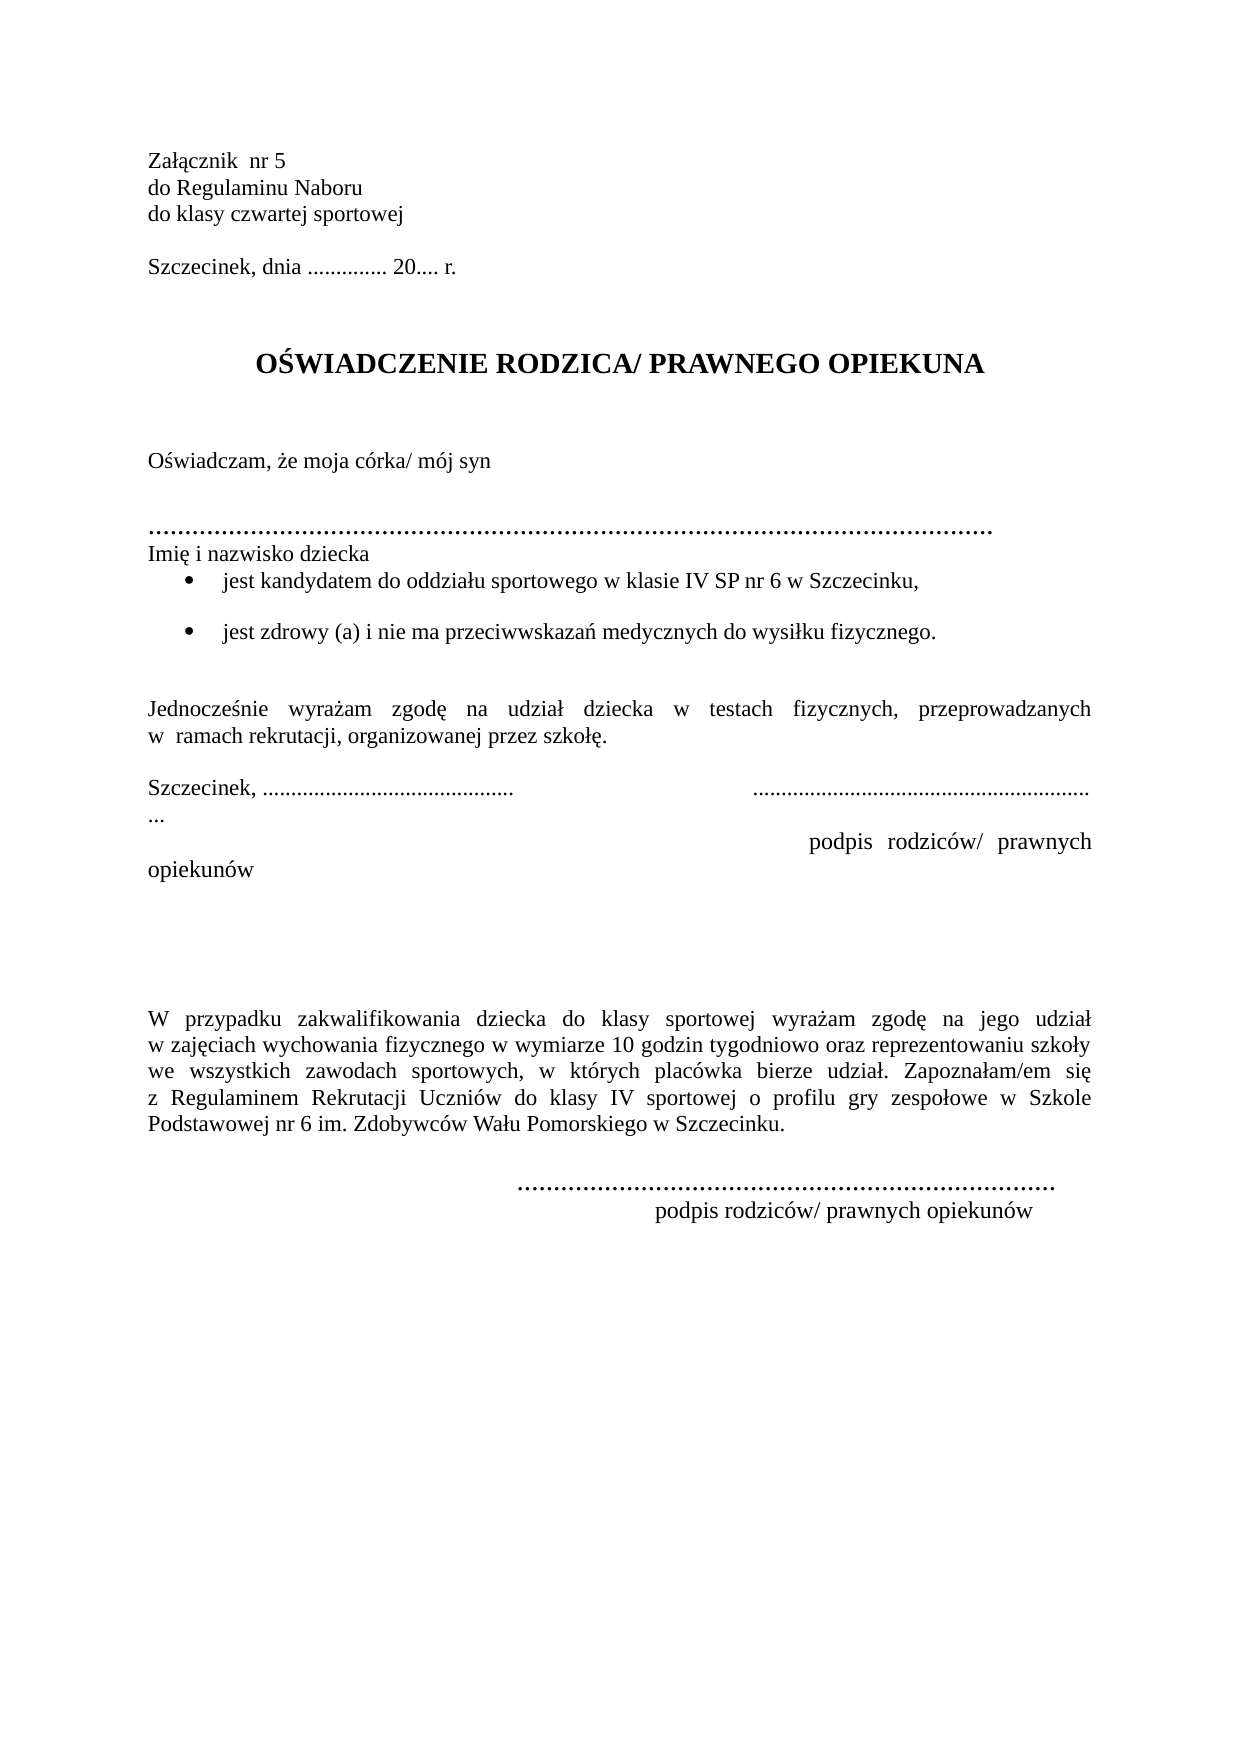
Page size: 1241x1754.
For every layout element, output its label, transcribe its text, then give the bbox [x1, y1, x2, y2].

text OŚWIADCZENIE RODZICA/ PRAWNEGO OPIEKUNA [148, 346, 1093, 380]
text Szczecinek, dnia .............. 20.... r. [148, 253, 1093, 279]
text Jednocześnie wyrażam zgodę na udział dziecka w testach fizycznych, przeprowadzanych w ramach rekrutacji, organizowanej przez szkołę. [148, 695, 1093, 748]
text W przypadku zakwalifikowania dziecka do klasy sportowej wyrażam zgodę na jego udział w zajęciach wychowania fizycznego w wymiarze 10 godzin tygodniowo oraz reprezentowaniu szkoły we wszystkich zawodach sportowych, w których placówka bierze udział. Zapoznałam/em się z Regulaminem Rekrutacji Uczniów do klasy IV sportowej o profilu gry zespołowe w Szkole Podstawowej nr 6 im. Zdobywców Wału Pomorskiego w Szczecinku. [148, 1004, 1093, 1136]
text podpis rodziców/ prawnych opiekunów [148, 1196, 1093, 1224]
text do klasy czwartej sportowej [148, 200, 1093, 227]
text podpis rodziców/ prawnych opiekunów [148, 827, 1093, 882]
list jest zdrowy (a) i nie ma przeciwwskazań medycznych do wysiłku fizycznego. [185, 618, 1093, 644]
list jest kandydatem do oddziału sportowego w klasie IV SP nr 6 w Szczecinku, [185, 567, 1093, 593]
text Oświadczam, że moja córka/ mój syn [148, 447, 1093, 473]
text .................................................................................................................... [148, 507, 1093, 541]
text do Regulaminu Naboru [148, 174, 1093, 200]
text Imię i nazwisko dziecka [148, 541, 1093, 567]
text Szczecinek, ............................................ .............................................................. [148, 774, 1093, 827]
text Załącznik nr 5 [148, 148, 1093, 174]
text .......................................................................... [148, 1163, 1093, 1196]
